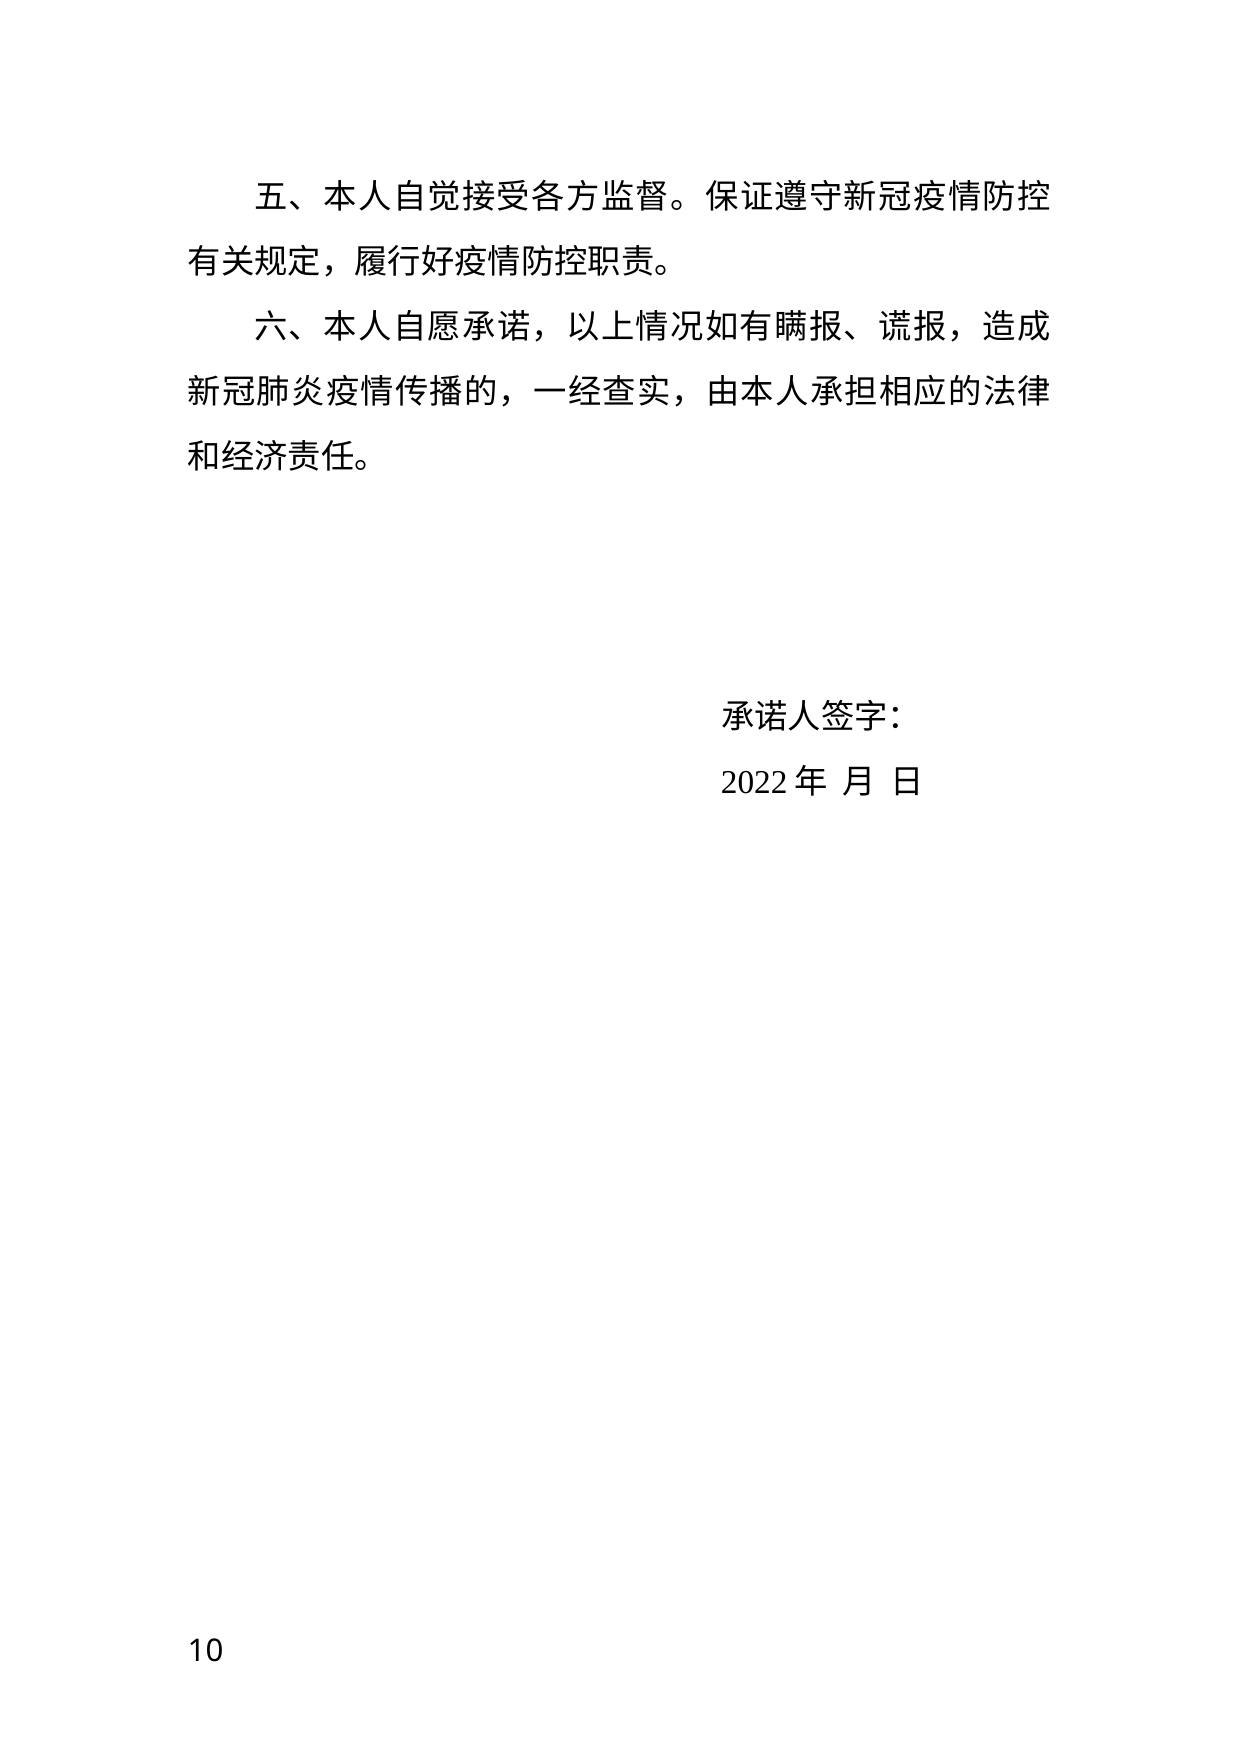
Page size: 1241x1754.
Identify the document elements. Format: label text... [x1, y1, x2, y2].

text 五、本人自觉接受各方监督。保证遵守新冠疫情防控有关规定，履行好疫情防控职责。 [187, 162, 1053, 292]
text 2022年 月 日 [321, 747, 1053, 812]
text 六、本人自愿承诺，以上情况如有瞒报、谎报，造成新冠肺炎疫情传播的，一经查实，由本人承担相应的法律和经济责任。 [187, 292, 1053, 487]
text 承诺人签字： [187, 682, 1053, 747]
